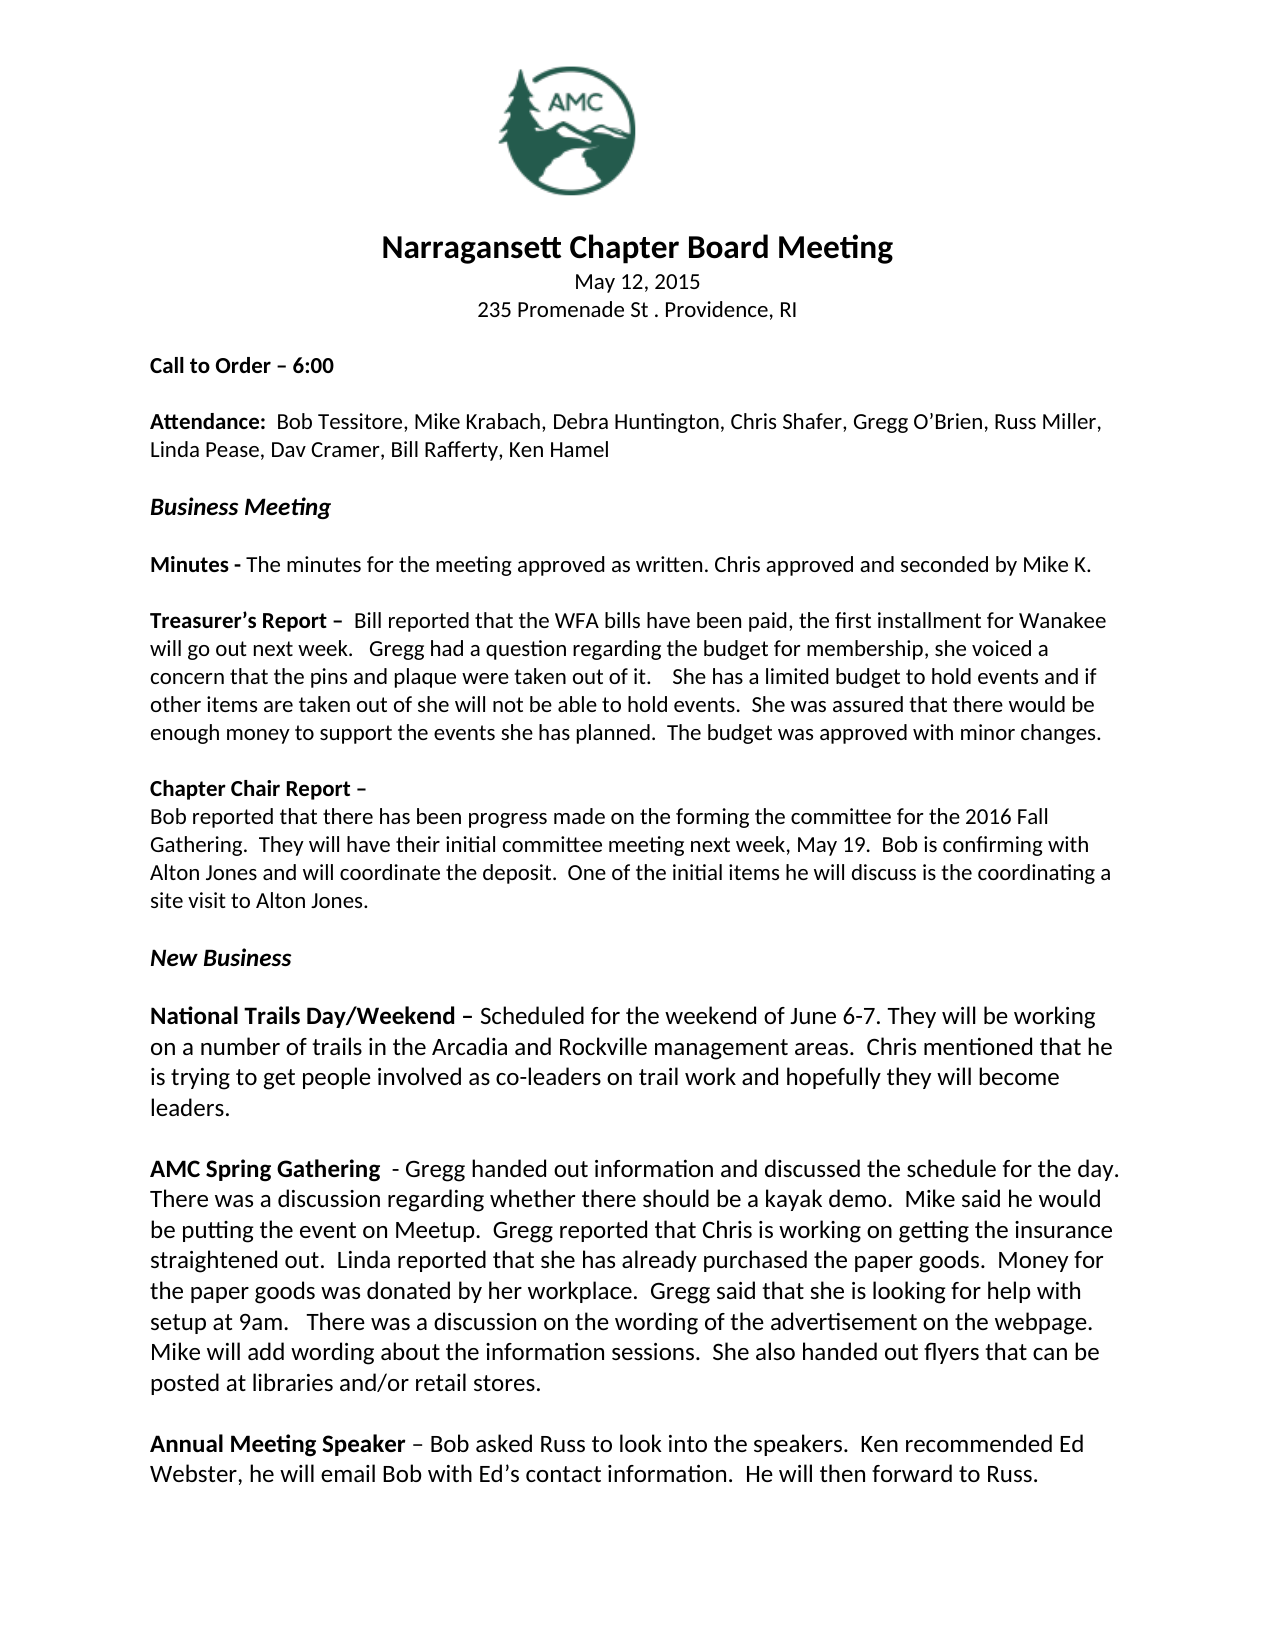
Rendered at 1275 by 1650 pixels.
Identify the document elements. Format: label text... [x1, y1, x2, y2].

text Business Meeting [150, 491, 1125, 522]
text Minutes - The minutes for the meeting approved as written. Chris approved and seconded by Mike K. [150, 550, 1125, 578]
text National Trails Day/Weekend – Scheduled for the weekend of June 6-7. They will be working on a number of trails in the Arcadia and Rockville management areas. Chris mentioned that he is trying to get people involved as co-leaders on trail work and hopefully they will become leaders. [150, 1001, 1125, 1123]
text Treasurer’s Report – Bill reported that the WFA bills have been paid, the first installment for Wanakee will go out next week. Gregg had a question regarding the budget for membership, she voiced a concern that the pins and plaque were taken out of it. She has a limited budget to hold events and if other items are taken out of she will not be able to hold events. She was assured that there would be enough money to support the events she has planned. The budget was approved with minor changes. [150, 606, 1125, 746]
text New Business [150, 942, 1125, 972]
text Chapter Chair Report – [150, 774, 1125, 802]
text Narragansett Chapter Board Meeting [150, 226, 1125, 267]
text Attendance: Bob Tessitore, Mike Krabach, Debra Huntington, Chris Shafer, Gregg O’Brien, Russ Miller, Linda Pease, Dav Cramer, Bill Rafferty, Ken Hamel [150, 407, 1125, 463]
text Bob reported that there has been progress made on the forming the committee for the 2016 Fall Gathering. They will have their initial committee meeting next week, May 19. Bob is confirming with Alton Jones and will coordinate the deposit. One of the initial items he will discuss is the coordinating a site visit to Alton Jones. [150, 802, 1125, 914]
text Call to Order – 6:00 [150, 351, 1125, 379]
text Annual Meeting Speaker – Bob asked Russ to look into the speakers. Ken recommended Ed Webster, he will email Bob with Ed’s contact information. He will then forward to Russ. [150, 1428, 1125, 1489]
picture [498, 65, 638, 199]
text AMC Spring Gathering - Gregg handed out information and discussed the schedule for the day. There was a discussion regarding whether there should be a kayak demo. Mike said he would be putting the event on Meetup. Gregg reported that Chris is working on getting the insurance straightened out. Linda reported that she has already purchased the paper goods. Money for the paper goods was donated by her workplace. Gregg said that she is looking for help with setup at 9am. There was a discussion on the wording of the advertisement on the webpage. Mike will add wording about the information sessions. She also handed out flyers that can be posted at libraries and/or retail stores. [150, 1153, 1125, 1397]
text May 12, 2015 [150, 267, 1125, 295]
text 235 Promenade St . Providence, RI [150, 295, 1125, 323]
